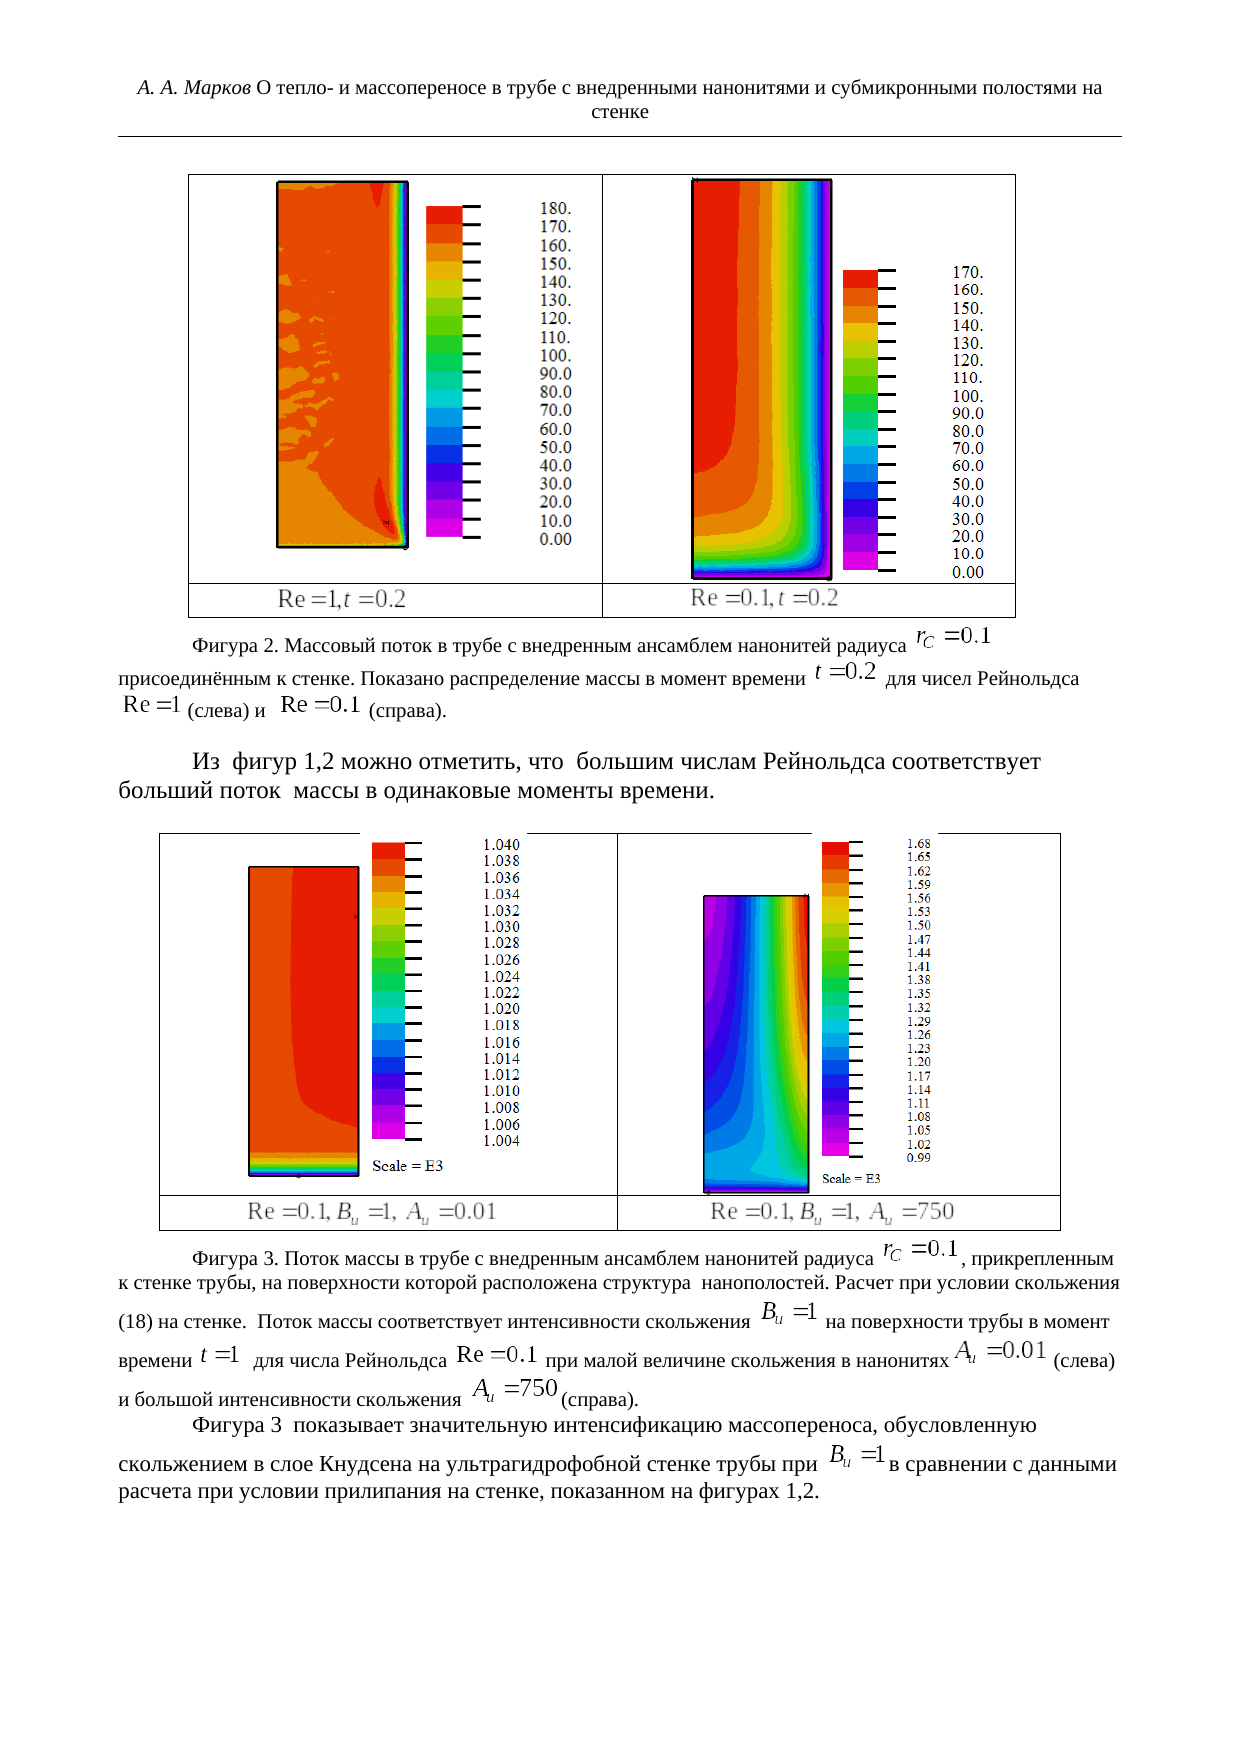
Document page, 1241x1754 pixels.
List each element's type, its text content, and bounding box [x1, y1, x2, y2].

picture [687, 175, 991, 583]
picture [702, 833, 939, 1195]
text Фигура 2. Массовый поток в трубе с внедренным ансамблем нанонитей радиуса присоединённым к стенке. Показано распределение массы в момент времени для чисел Рейнольдса (слева) и (справа). [118, 618, 1122, 722]
table_header [939, 834, 1060, 1194]
table_cell [189, 584, 602, 617]
table_cell [603, 584, 1015, 617]
text Фигура 3 показывает значительную интенсификацию массопереноса, обусловленную скольжением в слое Кнудсена на ультрагидрофобной стенке трубы при в сравнении с данными расчета при условии прилипания на стенке, показанном на фигурах 1,2. [118, 1411, 1122, 1503]
table_cell [618, 1196, 1060, 1230]
picture [273, 175, 581, 551]
text Фигура 3. Поток массы в трубе с внедренным ансамблем нанонитей радиуса , прикрепленным к стенке трубы, на поверхности которой расположена структура нанополостей. Расчет при условии скольжения (18) на стенке. Поток массы соответствует интенсивности скольжения на поверхности трубы в момент времени для числа Рейнольдса при малой величине скольжения в нанонитях (слева) и большой интенсивности скольжения (справа). [118, 1231, 1122, 1411]
table_header [836, 175, 1015, 583]
table_header [603, 175, 687, 583]
table_cell [160, 1196, 617, 1230]
table_header [618, 834, 811, 1194]
table_header [160, 834, 617, 1194]
text Из фигур 1,2 можно отметить, что большим числам Рейнольдса соответствует больший поток массы в одинаковые моменты времени. [118, 746, 1122, 804]
table_header [189, 175, 602, 583]
picture [244, 833, 528, 1179]
